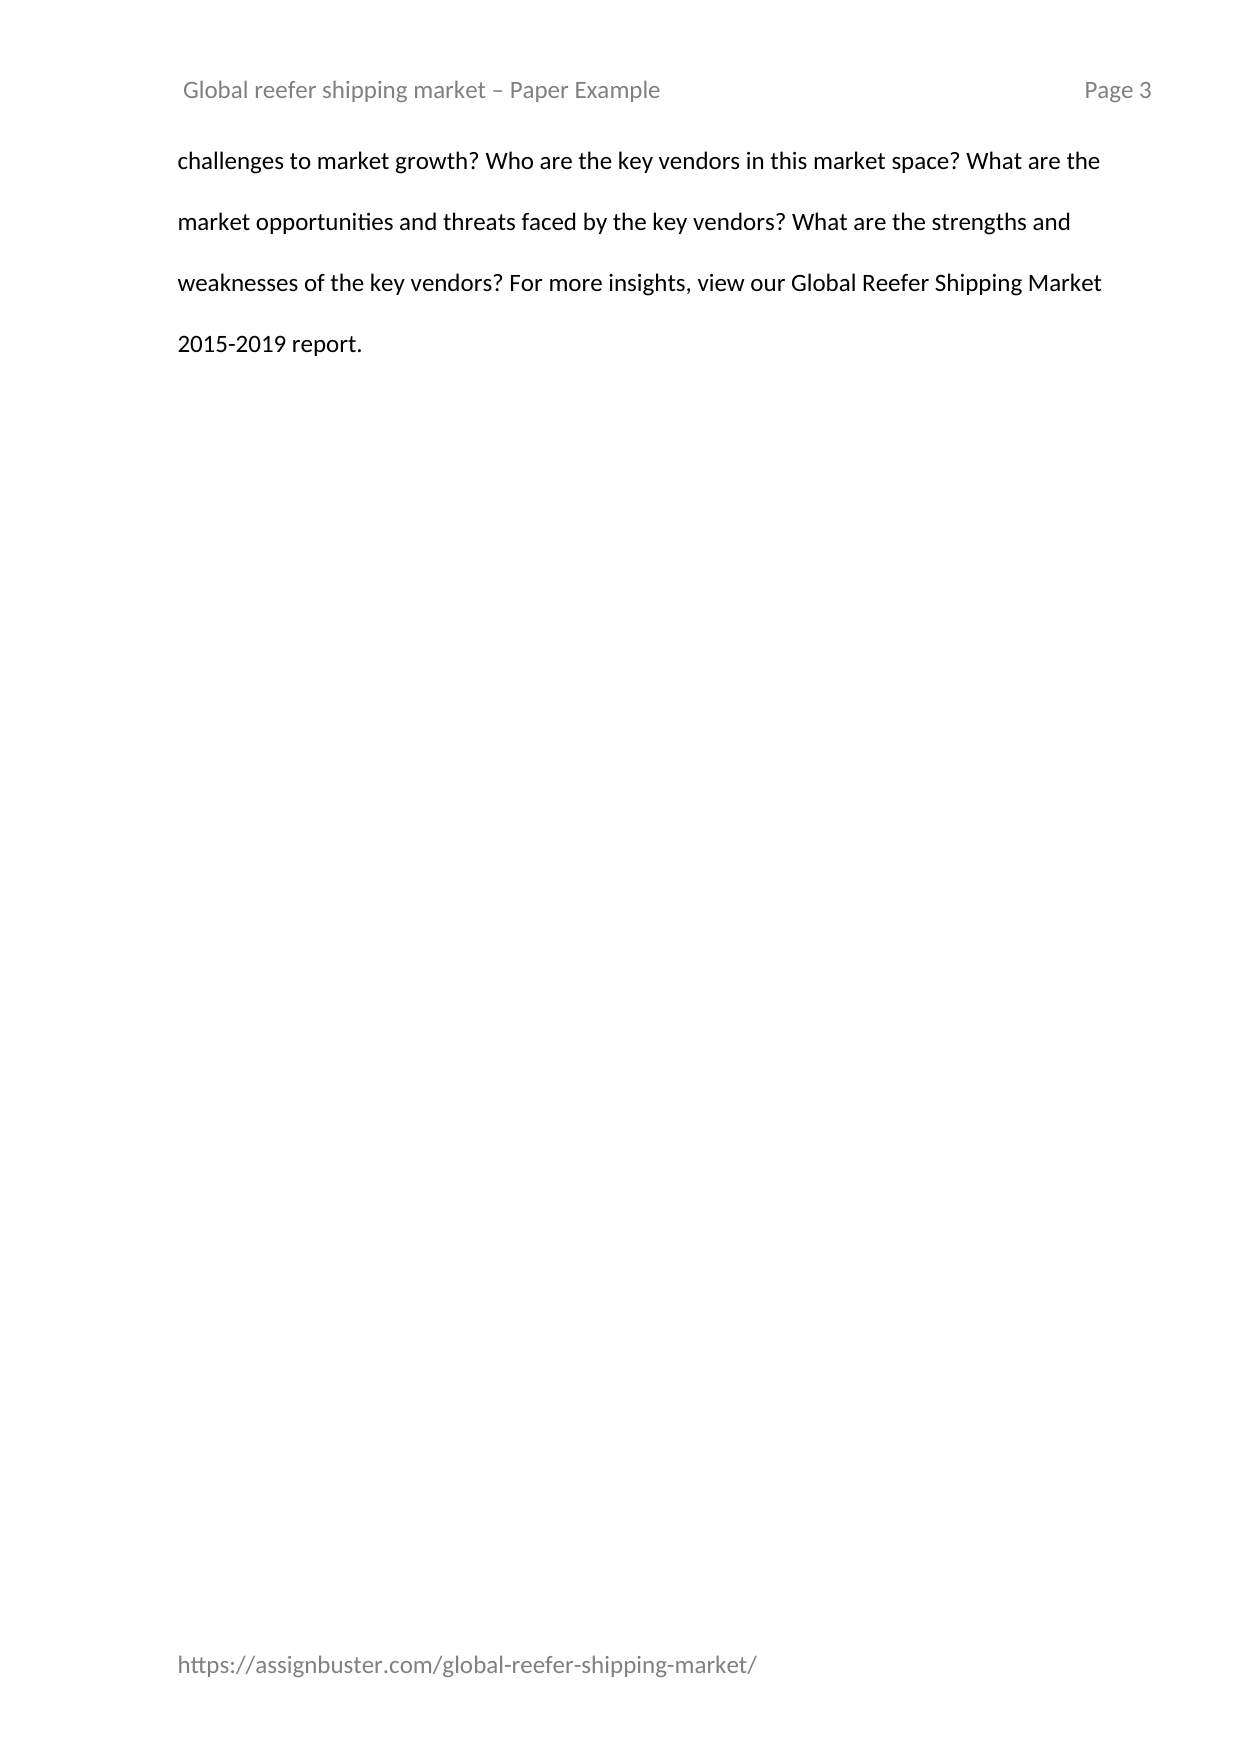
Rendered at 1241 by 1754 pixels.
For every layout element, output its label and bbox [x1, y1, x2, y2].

text [177, 145, 1152, 359]
